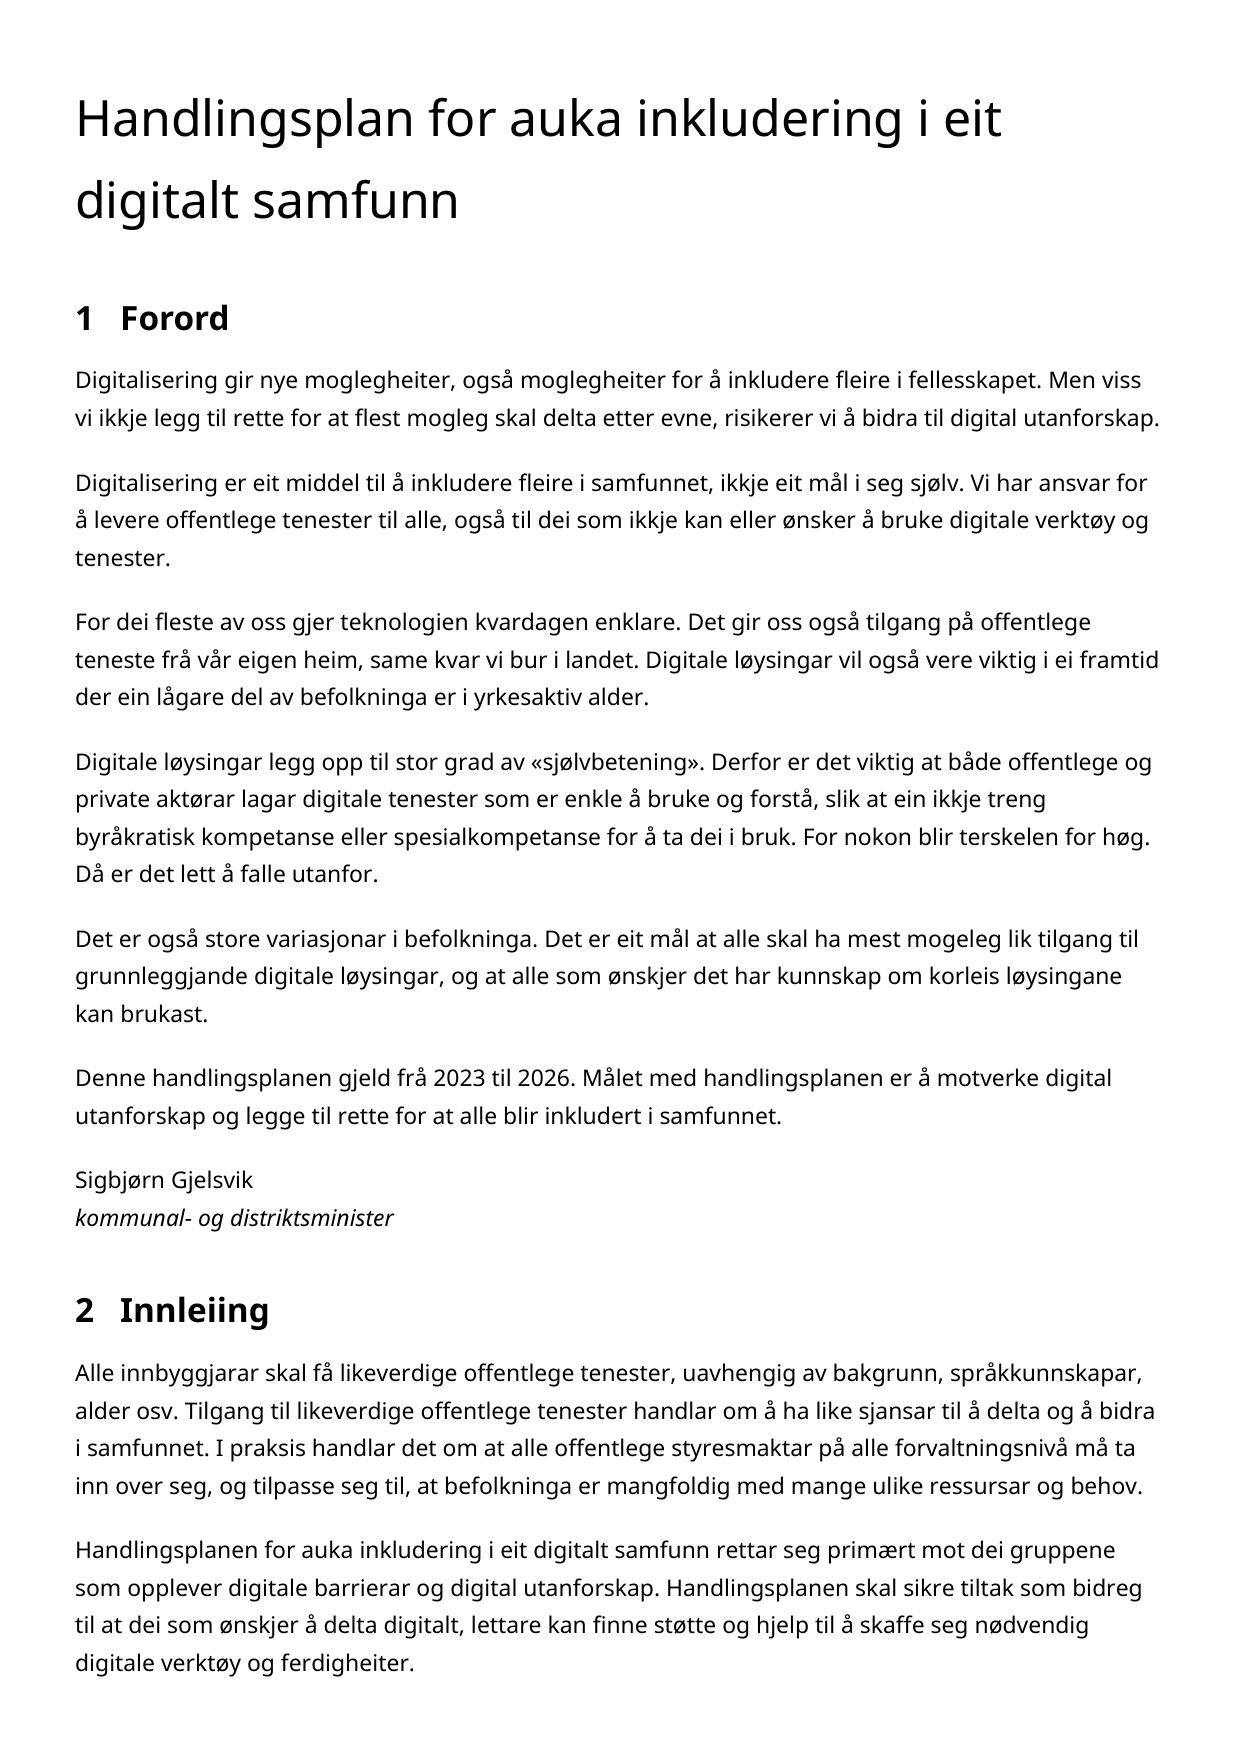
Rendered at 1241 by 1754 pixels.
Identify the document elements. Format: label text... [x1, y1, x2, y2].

text Digitale løysingar legg opp til stor grad av «sjølvbetening». Derfor er det viktig at både offentlege og private aktørar lagar digitale tenester som er enkle å bruke og forstå, slik at ein ikkje treng byråkratisk kompetanse eller spesialkompetanse for å ta dei i bruk. For nokon blir terskelen for høg. Då er det lett å falle utanfor. [75, 746, 1165, 889]
text Handlingsplanen for auka inkludering i eit digitalt samfunn rettar seg primært mot dei gruppene som opplever digitale barrierar og digital utanforskap. Handlingsplanen skal sikre tiltak som bidreg til at dei som ønskjer å delta digitalt, lettare kan finne støtte og hjelp til å skaffe seg nødvendig digitale verktøy og ferdigheiter. [75, 1534, 1165, 1678]
text Digitalisering er eit middel til å inkludere fleire i samfunnet, ikkje eit mål i seg sjølv. Vi har ansvar for å levere offentlege tenester til alle, også til dei som ikkje kan eller ønsker å bruke digitale verktøy og tenester. [75, 466, 1165, 573]
text Det er også store variasjonar i befolkninga. Det er eit mål at alle skal ha mest mogeleg lik tilgang til grunnleggjande digitale løysingar, og at alle som ønskjer det har kunnskap om korleis løysingane kan brukast. [75, 923, 1165, 1029]
subtitle Forord [75, 294, 1165, 340]
text Digitalisering gir nye moglegheiter, også moglegheiter for å inkludere fleire i fellesskapet. Men viss vi ikkje legg til rette for at flest mogleg skal delta etter evne, risikerer vi å bidra til digital utanforskap. [75, 364, 1165, 433]
text Denne handlingsplanen gjeld frå 2023 til 2026. Målet med handlingsplanen er å motverke digital utanforskap og legge til rette for at alle blir inkludert i samfunnet. [75, 1062, 1165, 1131]
text Handlingsplan for auka inkludering i eit digitalt samfunn [75, 83, 1165, 233]
text For dei fleste av oss gjer teknologien kvardagen enklare. Det gir oss også tilgang på offentlege teneste frå vår eigen heim, same kvar vi bur i landet. Digitale løysingar vil også vere viktig i ei framtid der ein lågare del av befolkninga er i yrkesaktiv alder. [75, 606, 1165, 712]
text Sigbjørn Gjelsvik kommunal- og distriktsminister [75, 1164, 1165, 1233]
text Alle innbyggjarar skal få likeverdige offentlege tenester, uavhengig av bakgrunn, språkkunnskapar, alder osv. Tilgang til likeverdige offentlege tenester handlar om å ha like sjansar til å delta og å bidra i samfunnet. I praksis handlar det om at alle offentlege styresmaktar på alle forvaltningsnivå må ta inn over seg, og tilpasse seg til, at befolkninga er mangfoldig med mange ulike ressursar og behov. [75, 1357, 1165, 1501]
subtitle Innleiing [75, 1287, 1165, 1333]
